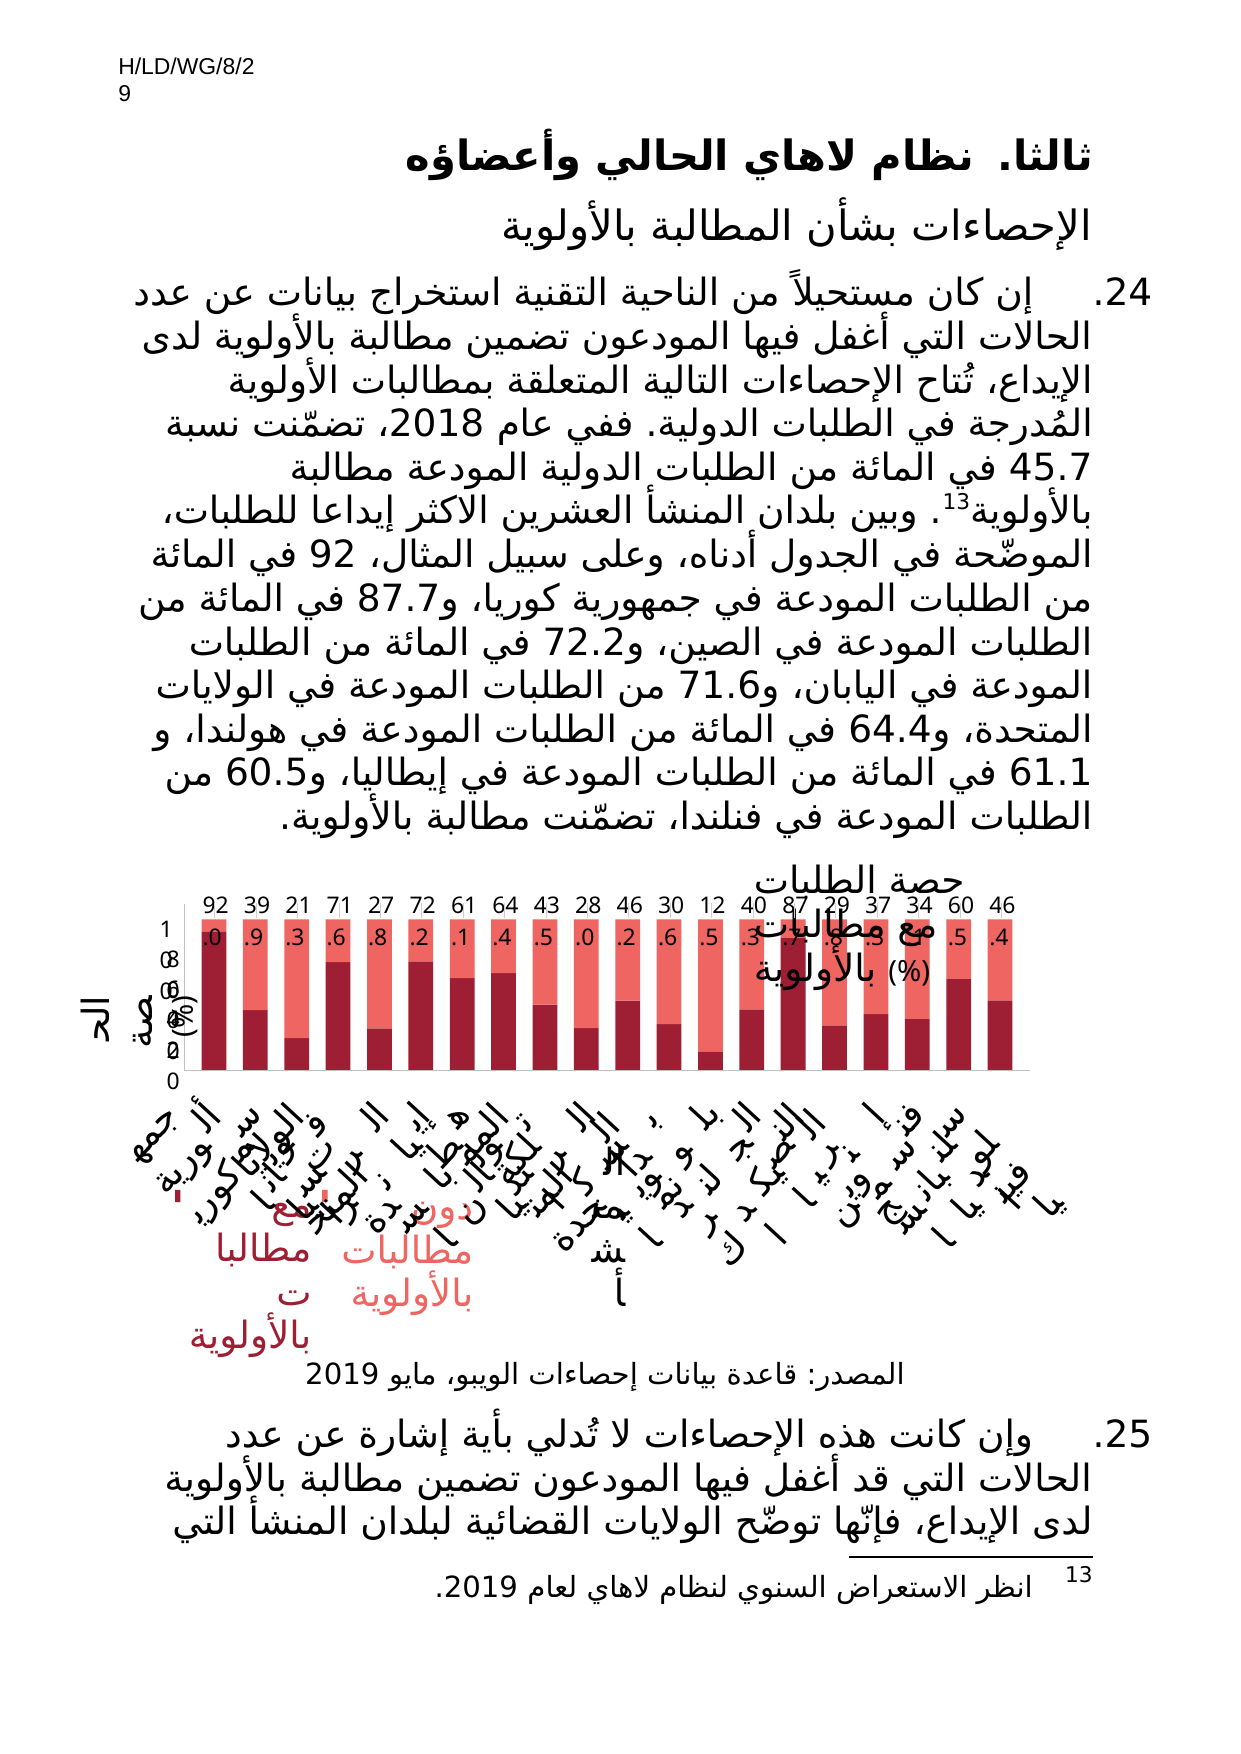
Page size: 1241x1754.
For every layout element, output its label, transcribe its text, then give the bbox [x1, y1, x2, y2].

subtitle الإحصاءات بشأن المطالبة بالأولوية [118, 202, 1092, 250]
subtitle ثالثا. نظام لاهاي الحالي وأعضاؤه [118, 132, 1092, 181]
text إن كان مستحيلاً من الناحية التقنية استخراج بيانات عن عدد الحالات التي أغفل فيها المودعون تضمين مطالبة بالأولوية لدى الإيداع، تُتاح الإحصاءات التالية المتعلقة بمطالبات الأولوية المُدرجة في الطلبات الدولية. ففي عام 2018، تضمّنت نسبة 45.7 في المائة من الطلبات الدولية المودعة مطالبة بالأولوية. وبين بلدان المنشأ العشرين الاكثر إيداعا للطلبات، الموضّحة في الجدول أدناه، وعلى سبيل المثال، 92 في المائة من الطلبات المودعة في جمهورية كوريا، و87.7 في المائة من الطلبات المودعة في الصين، و72.2 في المائة من الطلبات المودعة في اليابان، و71.6 من الطلبات المودعة في الولايات المتحدة، و64.4 في المائة من الطلبات المودعة في هولندا، و61.1 في المائة من الطلبات المودعة في إيطاليا، و60.5 من الطلبات المودعة في فنلندا، تضمّنت مطالبة بالأولوية. [118, 271, 1092, 838]
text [118, 1412, 1092, 1543]
list المصدر: قاعدة بيانات إحصاءات الويبو، مايو 2019 [118, 859, 1092, 1392]
